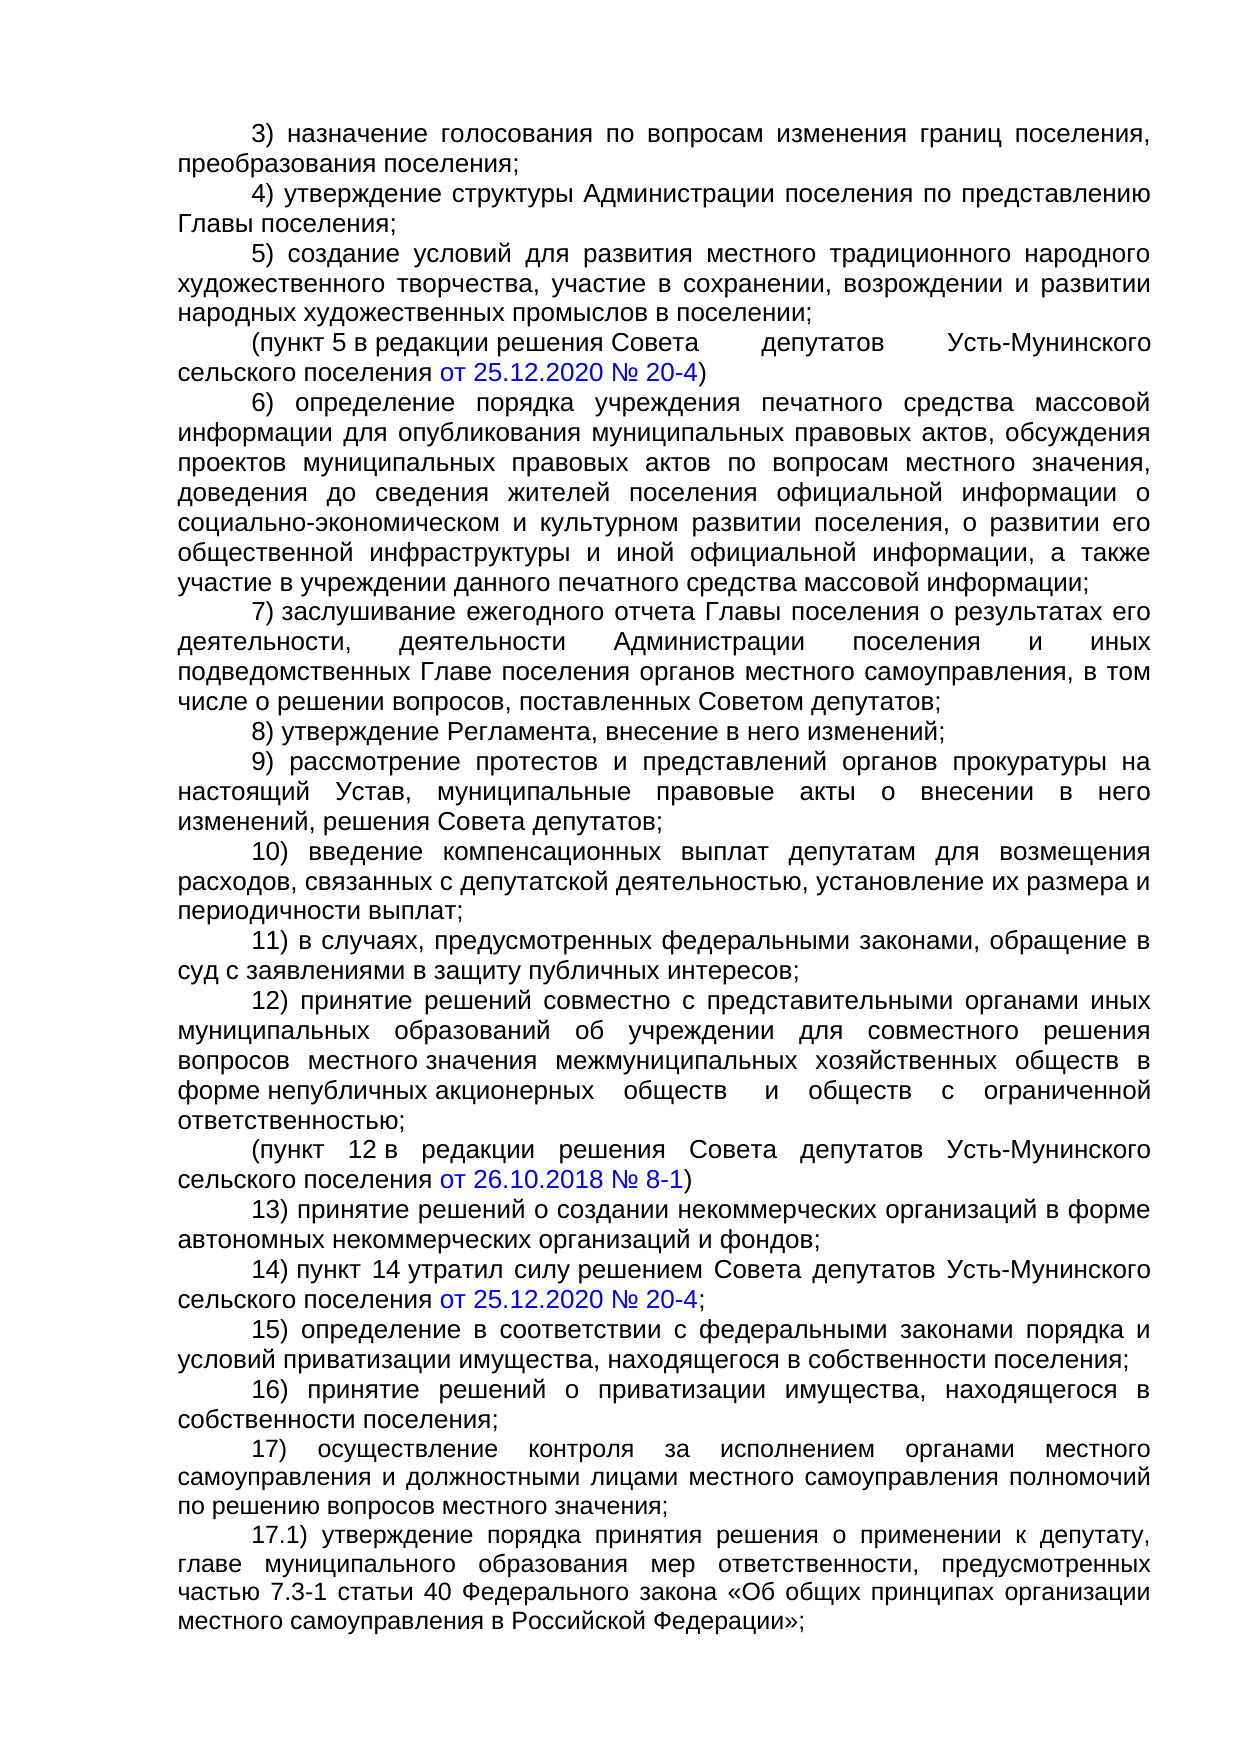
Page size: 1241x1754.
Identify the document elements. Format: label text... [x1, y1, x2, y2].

text 17) осуществление контроля за исполнением органами местного самоуправления и должностными лицами местного самоуправления полномочий по решению вопросов местного значения; [177, 1433, 1152, 1520]
text 15) определение в соответствии с федеральными законами порядка и условий приватизации имущества, находящегося в собственности поселения; [177, 1314, 1152, 1374]
text 3) назначение голосования по вопросам изменения границ поселения, преобразования поселения; [177, 118, 1152, 178]
text (пункт 12 в редакции решения Совета депутатов Усть-Мунинского сельского поселения от 26.10.2018 № 8-1) [177, 1134, 1152, 1194]
text 17.1) утверждение порядка принятия решения о применении к депутату, главе муниципального образования мер ответственности, предусмотренных частью 7.3-1 статьи 40 Федерального закона «Об общих принципах организации местного самоуправления в Российской Федерации»; [177, 1520, 1152, 1635]
text 8) утверждение Регламента, внесение в него изменений; [177, 716, 1152, 746]
text 4) утверждение структуры Администрации поселения по представлению Главы поселения; [177, 178, 1152, 238]
text 6) определение порядка учреждения печатного средства массовой информации для опубликования муниципальных правовых актов, обсуждения проектов муниципальных правовых актов по вопросам местного значения, доведения до сведения жителей поселения официальной информации о социально-экономическом и культурном развитии поселения, о развитии его общественной инфраструктуры и иной официальной информации, а также участие в учреждении данного печатного средства массовой информации; [177, 387, 1152, 596]
text 14) пункт 14 утратил силу решением Совета депутатов Усть-Мунинского сельского поселения от 25.12.2020 № 20-4; [177, 1254, 1152, 1314]
text 9) рассмотрение протестов и представлений органов прокуратуры на настоящий Устав, муниципальные правовые акты о внесении в него изменений, решения Совета депутатов; [177, 746, 1152, 836]
text 16) принятие решений о приватизации имущества, находящегося в собственности поселения; [177, 1374, 1152, 1433]
text 11) в случаях, предусмотренных федеральными законами, обращение в суд с заявлениями в защиту публичных интересов; [177, 925, 1152, 985]
text 12) принятие решений совместно с представительными органами иных муниципальных образований об учреждении для совместного решения вопросов местного значения межмуниципальных хозяйственных обществ в форме непубличных акционерных обществ и обществ с ограниченной ответственностью; [177, 985, 1152, 1134]
text 10) введение компенсационных выплат депутатам для возмещения расходов, связанных с депутатской деятельностью, установление их размера и периодичности выплат; [177, 836, 1152, 925]
text (пункт 5 в редакции решения Совета депутатов Усть-Мунинского сельского поселения от 25.12.2020 № 20-4) [177, 327, 1152, 387]
text 13) принятие решений о создании некоммерческих организаций в форме автономных некоммерческих организаций и фондов; [177, 1194, 1152, 1254]
text 7) заслушивание ежегодного отчета Главы поселения о результатах его деятельности, деятельности Администрации поселения и иных подведомственных Главе поселения органов местного самоуправления, в том числе о решении вопросов, поставленных Советом депутатов; [177, 596, 1152, 716]
text 5) создание условий для развития местного традиционного народного художественного творчества, участие в сохранении, возрождении и развитии народных художественных промыслов в поселении; [177, 238, 1152, 327]
